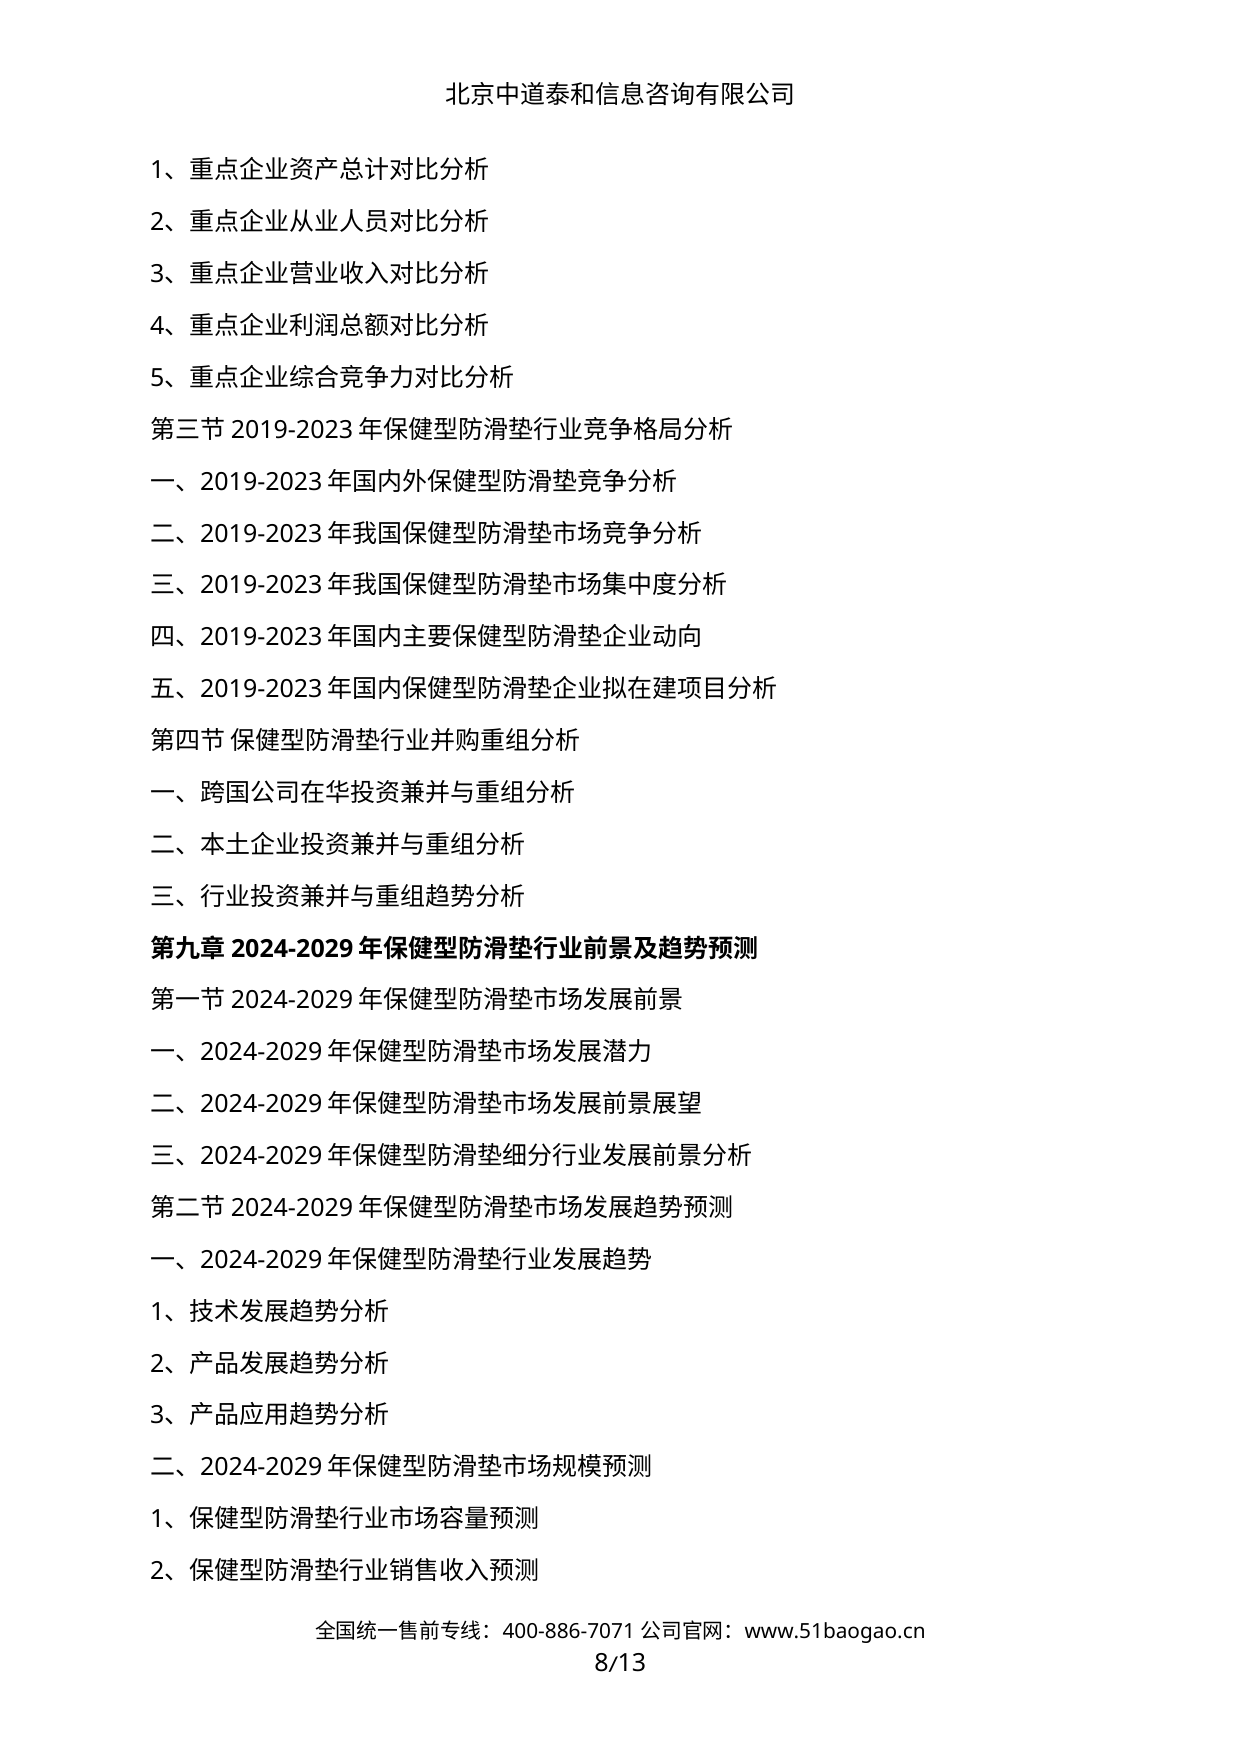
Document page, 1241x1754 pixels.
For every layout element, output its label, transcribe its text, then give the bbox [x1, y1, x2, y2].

text 二、本土企业投资兼并与重组分析 [150, 824, 1090, 861]
text 三、2019-2023年我国保健型防滑垫市场集中度分析 [150, 565, 1090, 601]
text 三、2024-2029年保健型防滑垫细分行业发展前景分析 [150, 1136, 1090, 1172]
text 一、2024-2029年保健型防滑垫行业发展趋势 [150, 1239, 1090, 1276]
text 一、2019-2023年国内外保健型防滑垫竞争分析 [150, 461, 1090, 497]
text 1、技术发展趋势分析 [150, 1291, 1090, 1327]
text 一、2024-2029年保健型防滑垫市场发展潜力 [150, 1032, 1090, 1068]
text 3、产品应用趋势分析 [150, 1395, 1090, 1431]
text 二、2024-2029年保健型防滑垫市场规模预测 [150, 1447, 1090, 1483]
text 4、重点企业利润总额对比分析 [150, 306, 1090, 342]
text 二、2024-2029年保健型防滑垫市场发展前景展望 [150, 1084, 1090, 1120]
text 2、重点企业从业人员对比分析 [150, 202, 1090, 238]
text 第九章 2024-2029年保健型防滑垫行业前景及趋势预测 [150, 928, 1090, 964]
text 1、重点企业资产总计对比分析 [150, 150, 1090, 186]
text 2、产品发展趋势分析 [150, 1343, 1090, 1379]
text 五、2019-2023年国内保健型防滑垫企业拟在建项目分析 [150, 669, 1090, 705]
text 一、跨国公司在华投资兼并与重组分析 [150, 772, 1090, 809]
text 第一节 2024-2029年保健型防滑垫市场发展前景 [150, 980, 1090, 1016]
text 3、重点企业营业收入对比分析 [150, 254, 1090, 290]
text 第二节 2024-2029年保健型防滑垫市场发展趋势预测 [150, 1187, 1090, 1224]
text 第四节 保健型防滑垫行业并购重组分析 [150, 721, 1090, 757]
text 二、2019-2023年我国保健型防滑垫市场竞争分析 [150, 513, 1090, 549]
text 四、2019-2023年国内主要保健型防滑垫企业动向 [150, 617, 1090, 653]
text 1、保健型防滑垫行业市场容量预测 [150, 1499, 1090, 1535]
text 2、保健型防滑垫行业销售收入预测 [150, 1551, 1090, 1587]
text 5、重点企业综合竞争力对比分析 [150, 357, 1090, 394]
text 三、行业投资兼并与重组趋势分析 [150, 876, 1090, 912]
text 第三节 2019-2023年保健型防滑垫行业竞争格局分析 [150, 409, 1090, 446]
